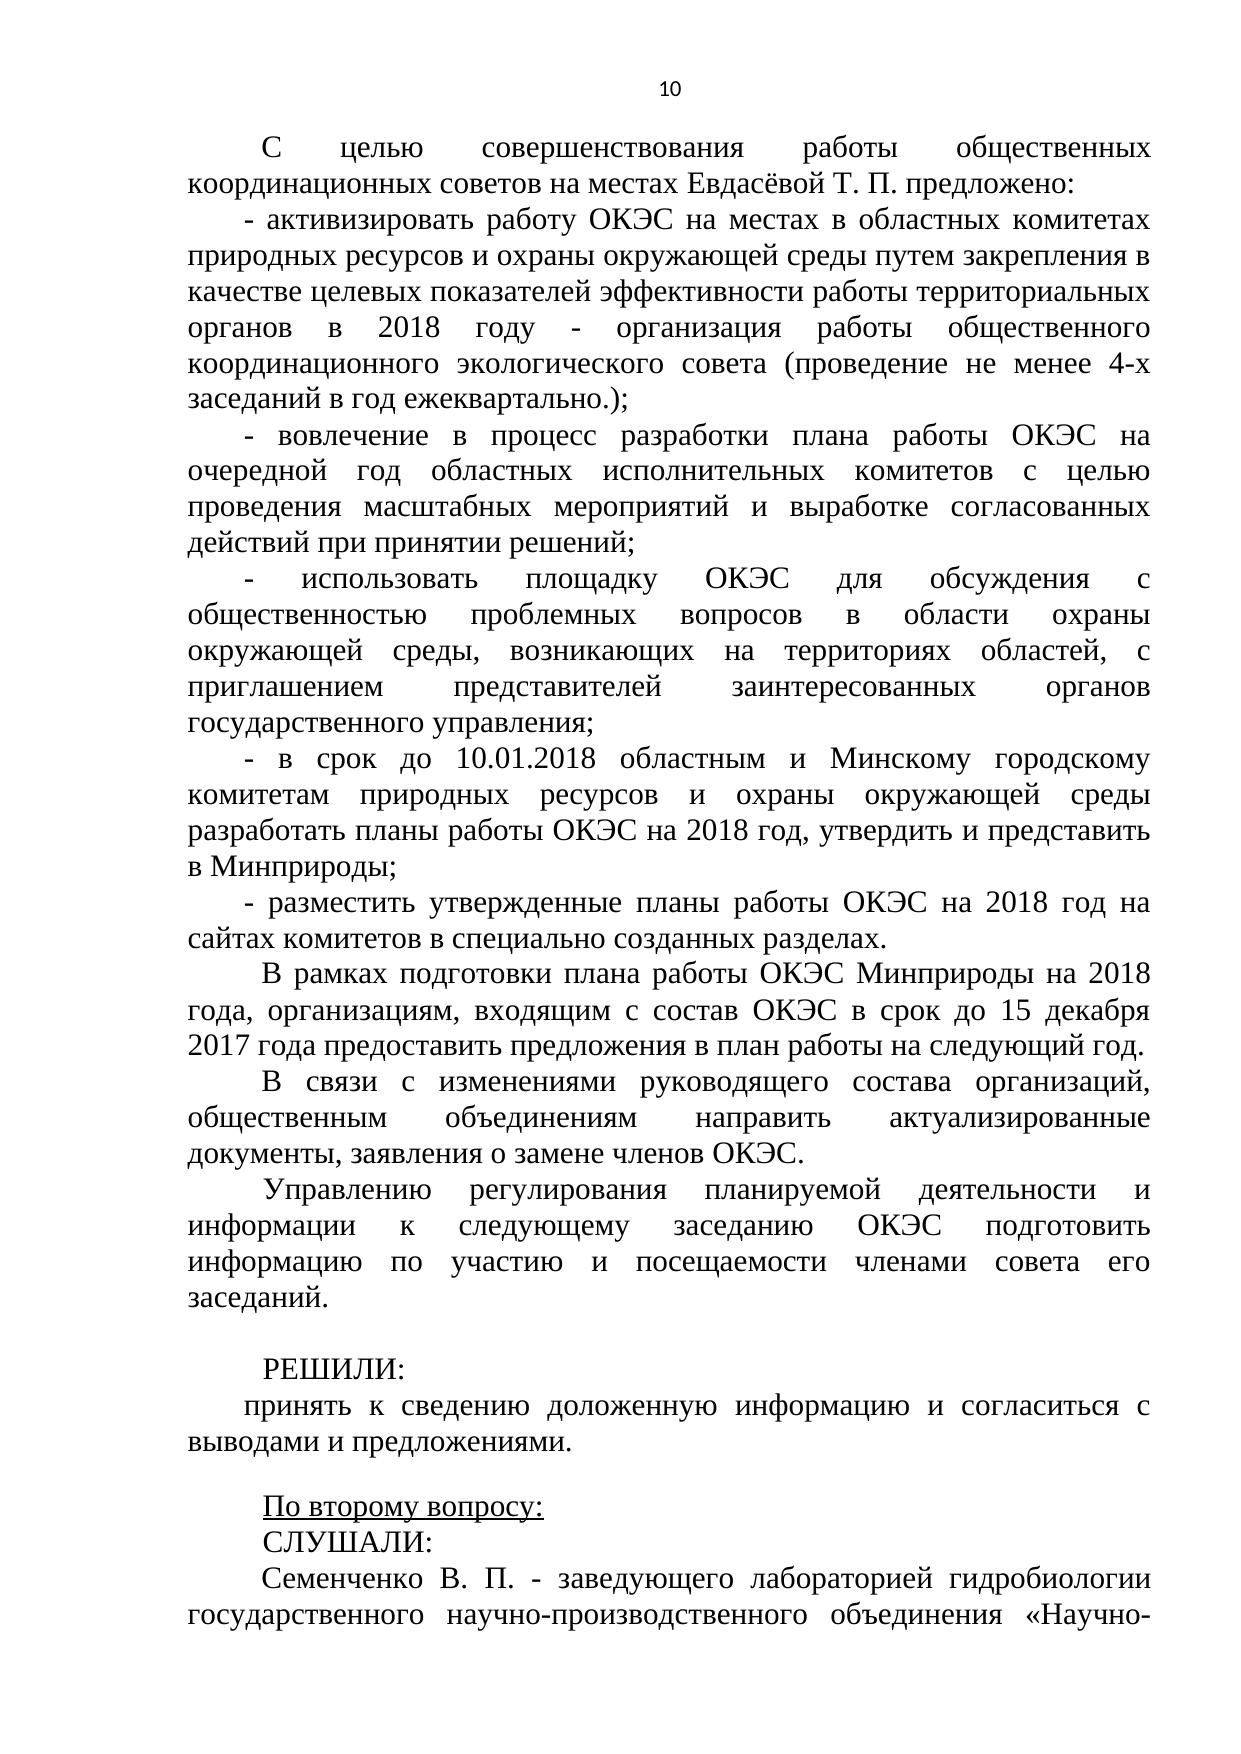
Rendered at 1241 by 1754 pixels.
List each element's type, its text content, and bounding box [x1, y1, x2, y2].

text В связи с изменениями руководящего состава организаций, общественным объединениям направить актуализированные документы, заявления о замене членов ОКЭС. [187, 1063, 1152, 1170]
text - разместить утвержденные планы работы ОКЭС на 2018 год на сайтах комитетов в специально созданных разделах. [187, 883, 1152, 955]
text С целью совершенствования работы общественных координационных советов на местах Евдасёвой Т. П. предложено: [187, 102, 1152, 200]
text В рамках подготовки плана работы ОКЭС Минприроды на 2018 года, организациям, входящим с состав ОКЭС в срок до 15 декабря 2017 года предоставить предложения в план работы на следующий год. [187, 955, 1152, 1063]
text СЛУШАЛИ: [187, 1523, 1152, 1559]
text - активизировать работу ОКЭС на местах в областных комитетах природных ресурсов и охраны окружающей среды путем закрепления в качестве целевых показателей эффективности работы территориальных органов в 2018 году - организация работы общественного координационного экологического совета (проведение не менее 4-х заседаний в год ежеквартально.); [187, 200, 1152, 416]
text РЕШИЛИ: [187, 1350, 1152, 1386]
text - вовлечение в процесс разработки плана работы ОКЭС на очередной год областных исполнительных комитетов с целью проведения масштабных мероприятий и выработке согласованных действий при принятии решений; [187, 416, 1152, 559]
text По второму вопросу: [187, 1487, 1152, 1523]
text Управлению регулирования планируемой деятельности и информации к следующему заседанию ОКЭС подготовить информацию по участию и посещаемости членами совета его заседаний. [187, 1170, 1152, 1314]
text - в срок до 10.01.2018 областным и Минскому городскому комитетам природных ресурсов и охраны окружающей среды разработать планы работы ОКЭС на 2018 год, утвердить и представить в Минприроды; [187, 739, 1152, 883]
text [187, 1559, 1152, 1631]
text - использовать площадку ОКЭС для обсуждения с общественностью проблемных вопросов в области охраны окружающей среды, возникающих на территориях областей, с приглашением представителей заинтересованных органов государственного управления; [187, 559, 1152, 739]
text принять к сведению доложенную информацию и согласиться с выводами и предложениями. [187, 1386, 1152, 1458]
